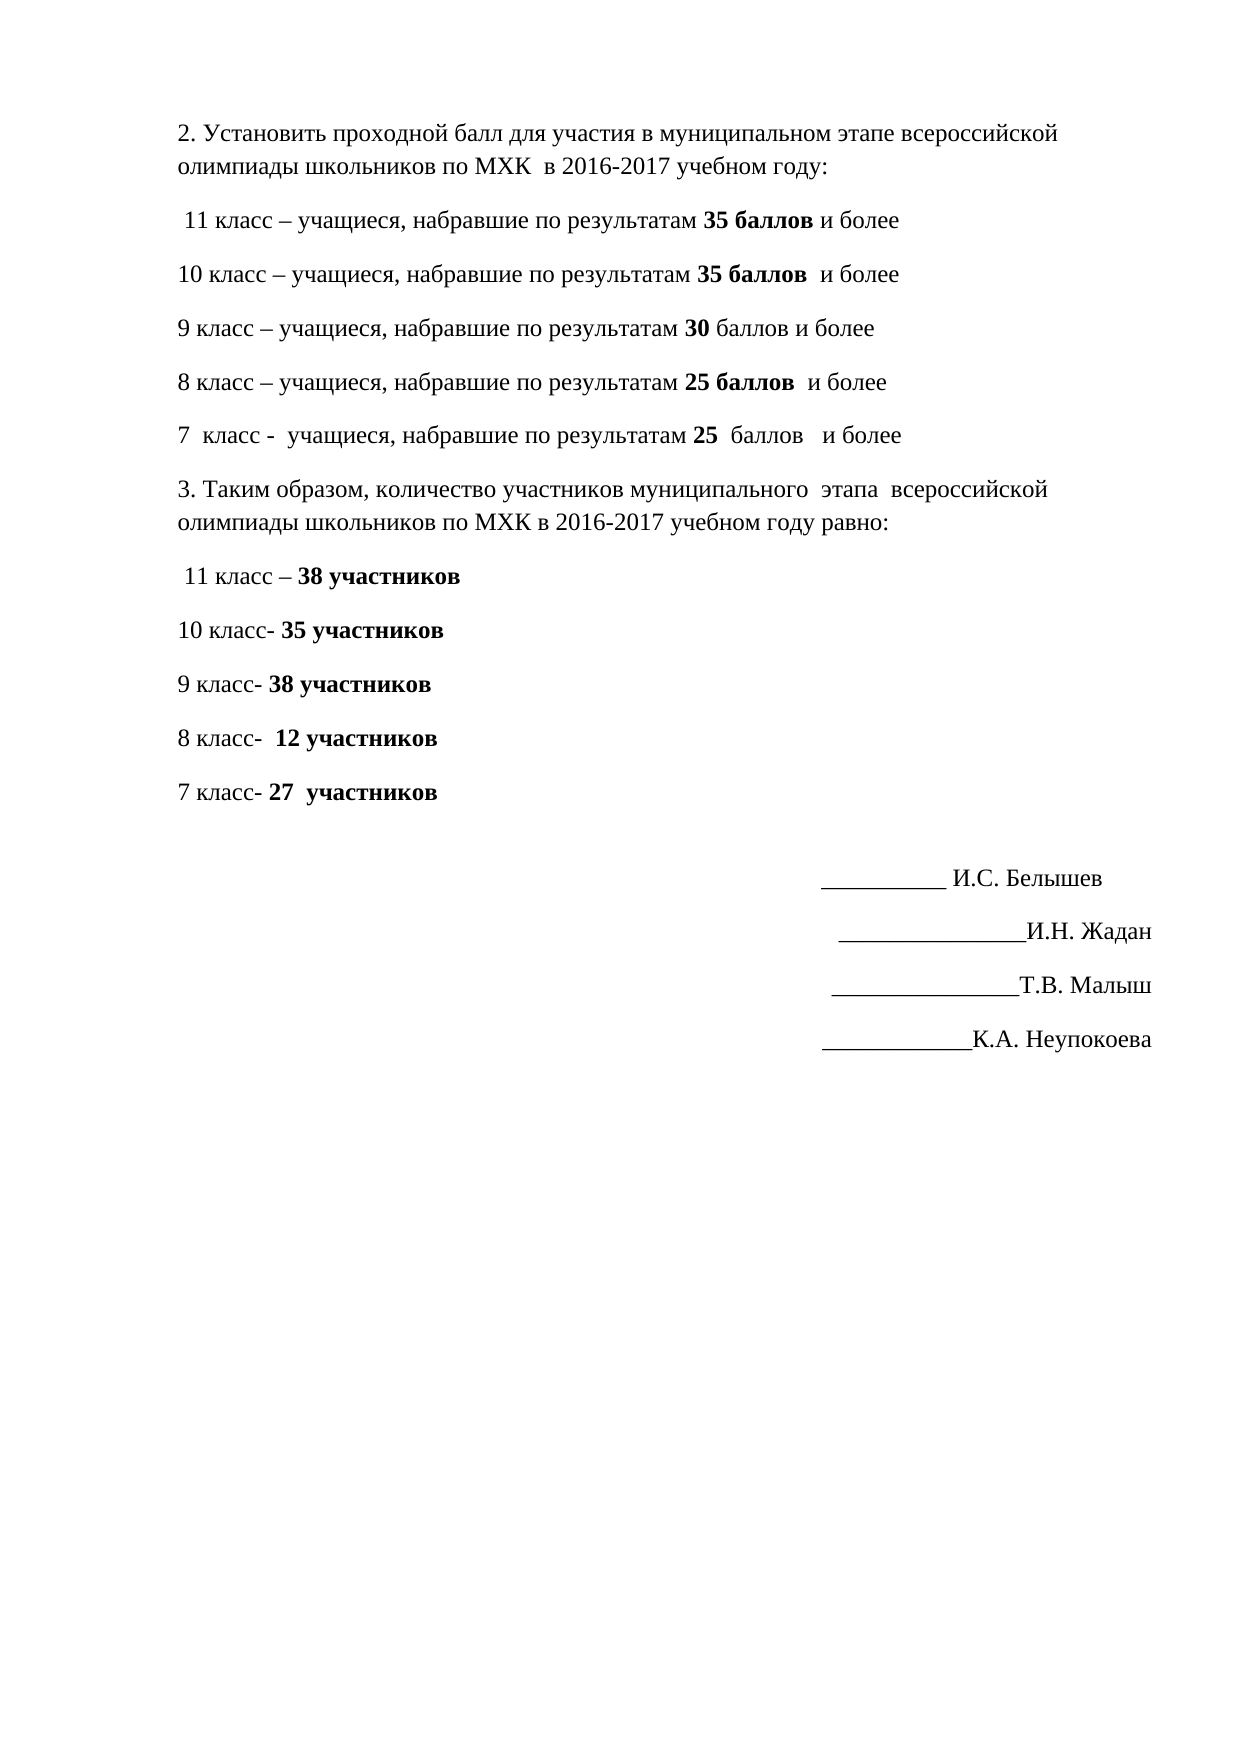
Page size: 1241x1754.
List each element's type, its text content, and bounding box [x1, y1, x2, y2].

text 9 класс – учащиеся, набравшие по результатам 30 баллов и более [177, 313, 1152, 341]
text _______________И.Н. Жадан [177, 916, 1152, 945]
text 7 класс- 27 участников [177, 777, 1152, 805]
text 10 класс – учащиеся, набравшие по результатам 35 баллов и более [177, 259, 1152, 288]
text 8 класс- 12 участников [177, 723, 1152, 751]
text _______________Т.В. Малыш [177, 970, 1152, 999]
text 3. Таким образом, количество участников муниципального этапа всероссийской олимпиады школьников по МХК в 2016-2017 учебном году равно: [177, 474, 1152, 536]
text 11 класс – учащиеся, набравшие по результатам 35 баллов и более [177, 205, 1152, 234]
text 8 класс – учащиеся, набравшие по результатам 25 баллов и более [177, 367, 1152, 395]
text 11 класс – 38 участников [177, 561, 1152, 590]
text __________ И.С. Белышев [177, 863, 1152, 891]
text 10 класс- 35 участников [177, 615, 1152, 644]
text ____________К.А. Неупокоева [177, 1024, 1152, 1053]
text 7 класс - учащиеся, набравшие по результатам 25 баллов и более [177, 420, 1152, 449]
text 9 класс- 38 участников [177, 669, 1152, 698]
text 2. Установить проходной балл для участия в муниципальном этапе всероссийской олимпиады школьников по МХК в 2016-2017 учебном году: [177, 118, 1152, 180]
